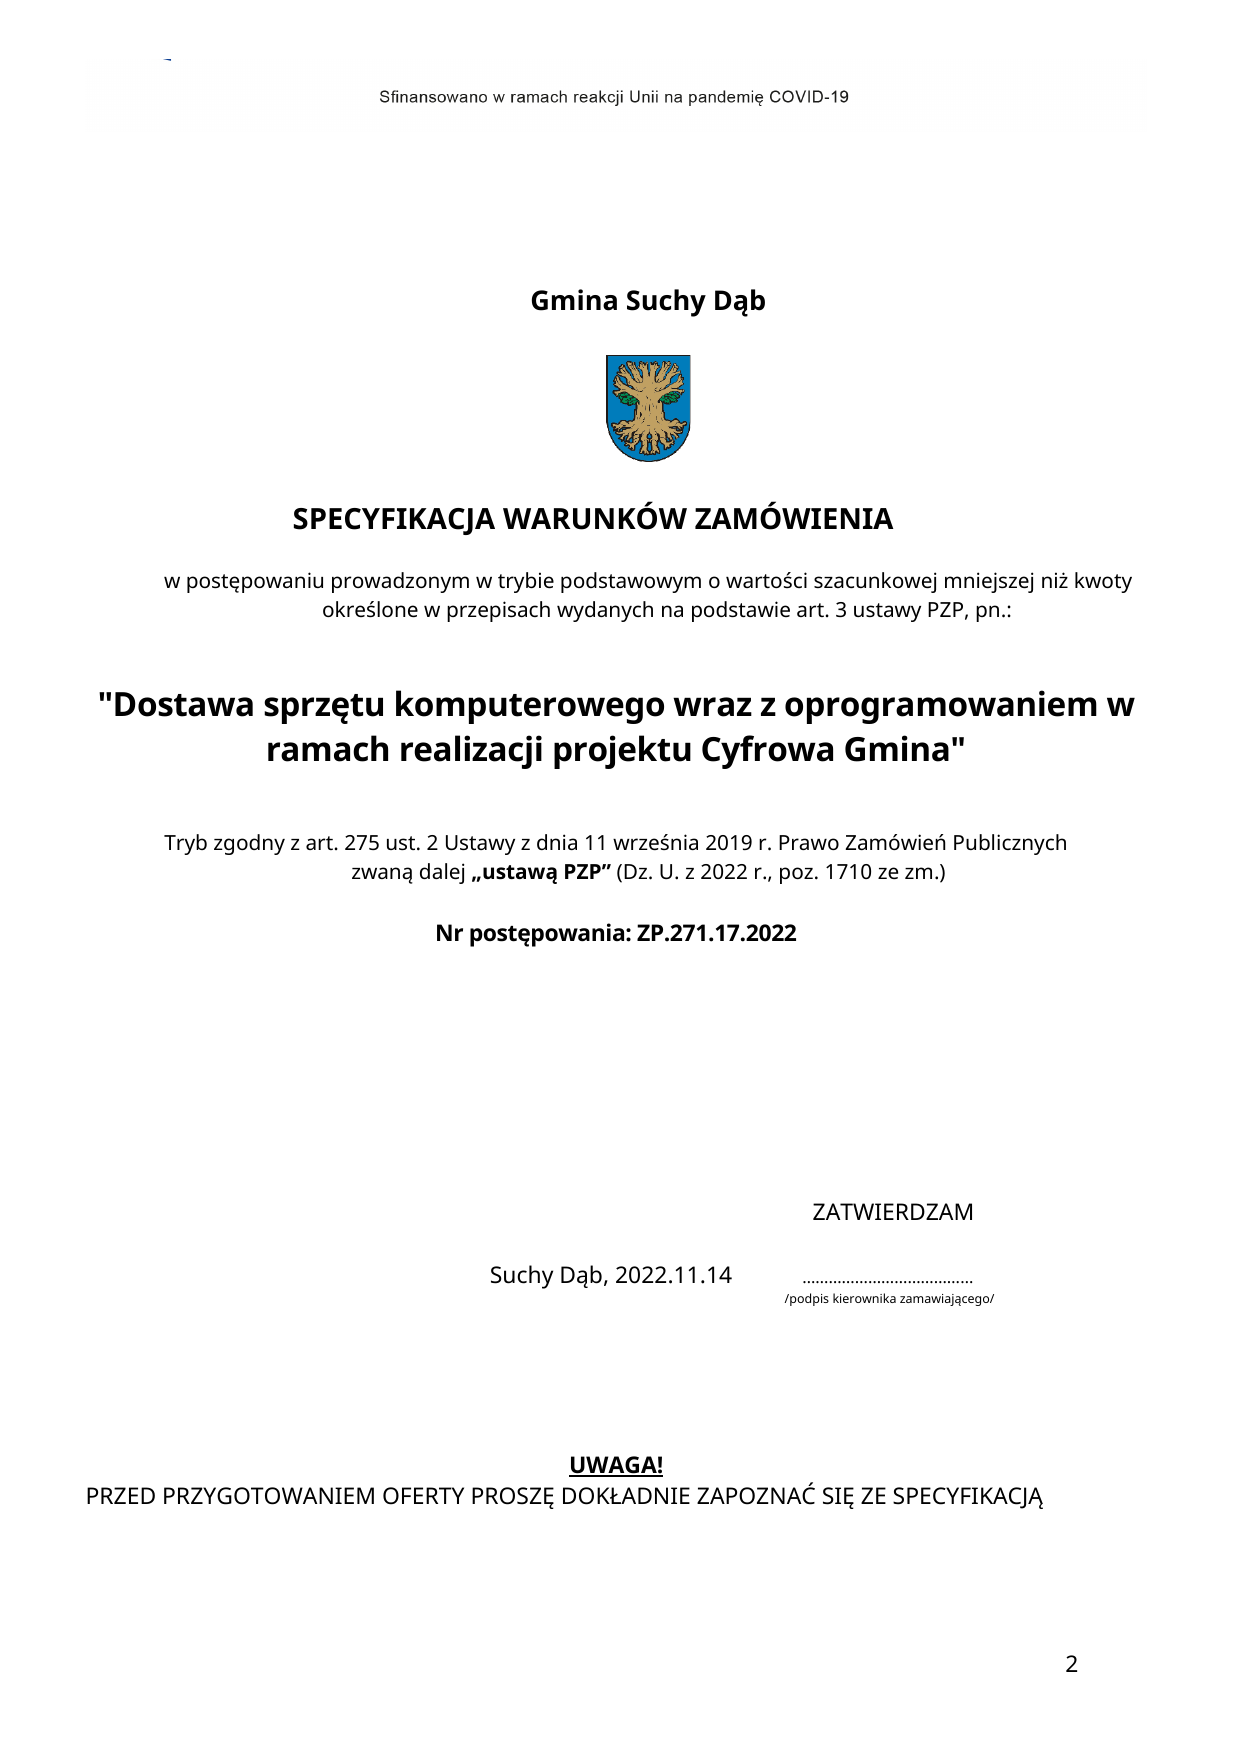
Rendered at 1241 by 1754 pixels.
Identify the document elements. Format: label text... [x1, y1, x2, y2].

picture [85, 59, 1147, 132]
text /podpis kierownika zamawiającego/ [460, 1290, 1146, 1307]
text zwaną dalej „ustawą PZP” (Dz. U. z 2022 r., poz. 1710 ze zm.) [150, 857, 1146, 886]
picture [612, 361, 686, 455]
text Nr postępowania: ZP.271.17.2022 [85, 917, 1146, 948]
text w postępowaniu prowadzonym w trybie podstawowym o wartości szacunkowej mniejszej niż kwoty określone w przepisach wydanych na podstawie art. 3 ustawy PZP, pn.: [150, 567, 1146, 623]
text Tryb zgodny z art. 275 ust. 2 Ustawy z dnia 11 września 2019 r. Prawo Zamówień Publicznych [85, 828, 1146, 857]
text ZATWIERDZAM [454, 1196, 1146, 1227]
text SPECYFIKACJA WARUNKÓW ZAMÓWIENIA [85, 498, 1101, 538]
text "Dostawa sprzętu komputerowego wraz z oprogramowaniem w ramach realizacji projektu Cyfrowa Gmina" [85, 680, 1146, 771]
text UWAGA! [85, 1449, 1146, 1480]
text PRZED PRZYGOTOWANIEM OFERTY PROSZĘ DOKŁADNIE ZAPOZNAĆ SIĘ ZE SPECYFIKACJĄ [85, 1480, 1146, 1511]
text Suchy Dąb, 2022.11.14 ………………………………… [85, 1258, 1146, 1290]
text Gmina Suchy Dąb [150, 281, 1146, 318]
picture [606, 355, 691, 462]
